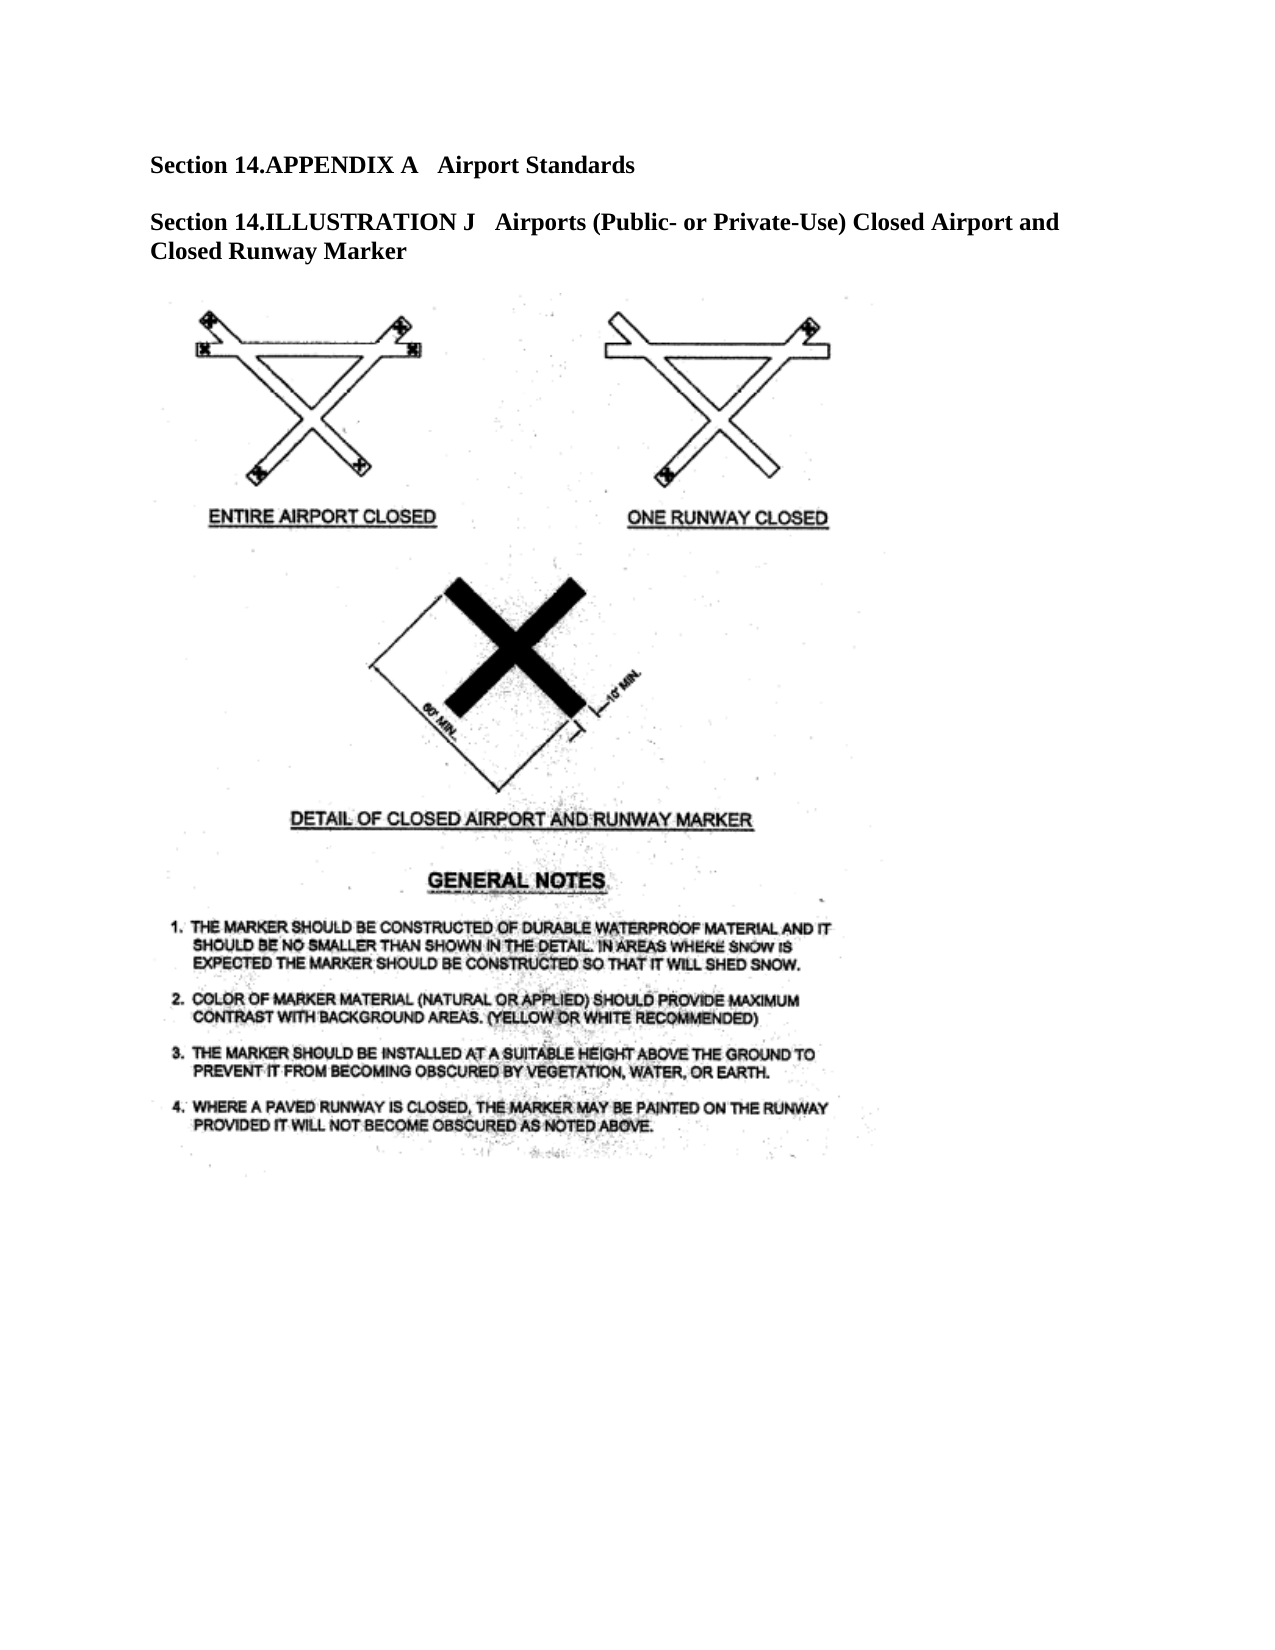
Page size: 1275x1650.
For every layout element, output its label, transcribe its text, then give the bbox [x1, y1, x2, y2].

text Section 14.APPENDIX A Airport Standards [150, 150, 1125, 179]
text Section 14.ILLUSTRATION J Airports (Public- or Private-Use) Closed Airport and Closed Runway Marker [150, 207, 1125, 265]
